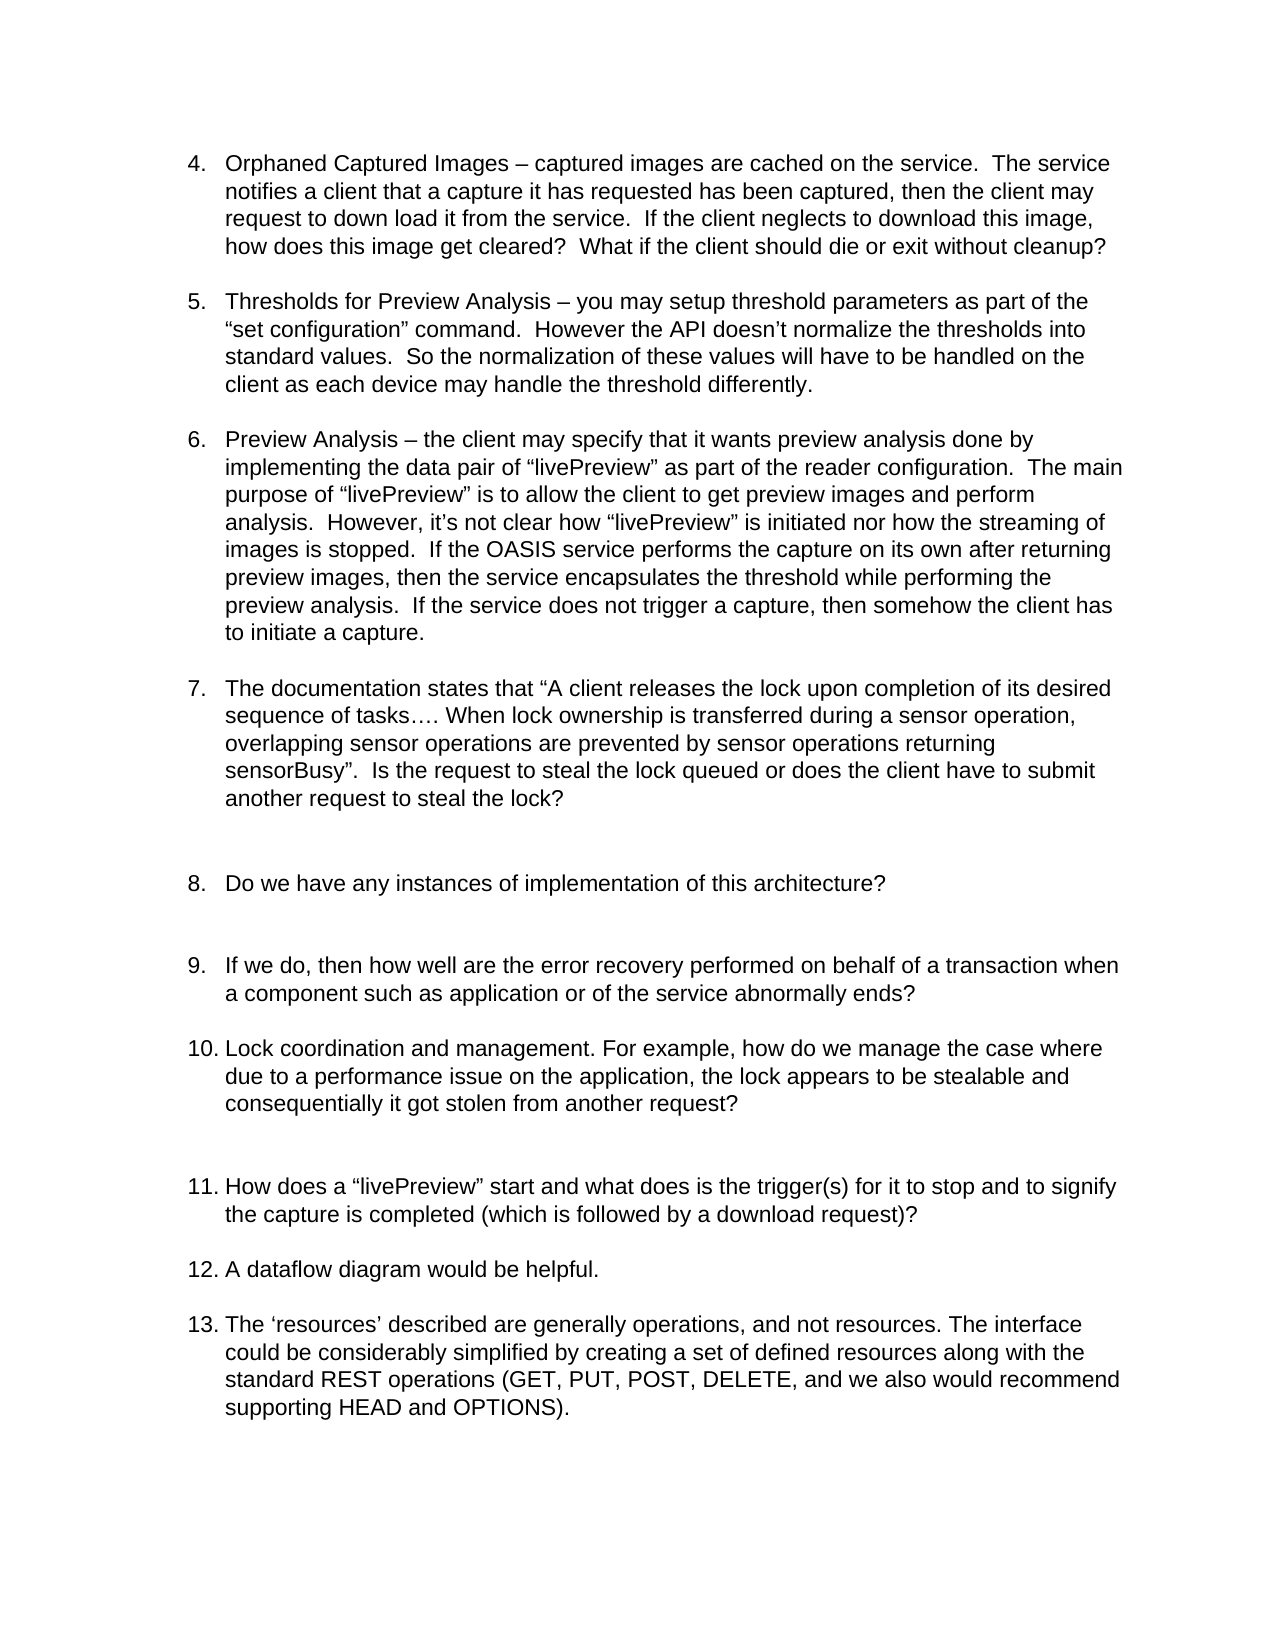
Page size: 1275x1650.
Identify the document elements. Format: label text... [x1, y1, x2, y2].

list Do we have any instances of implementation of this architecture? [187, 869, 1125, 896]
list If we do, then how well are the error recovery performed on behalf of a transaction when a component such as application or of the service abnormally ends? [187, 952, 1125, 1006]
list Lock coordination and management. For example, how do we manage the case where due to a performance issue on the application, the lock appears to be stealable and consequentially it got stolen from another request? [187, 1035, 1125, 1117]
list Preview Analysis – the client may specify that it wants preview analysis done by implementing the data pair of “livePreview” as part of the reader configuration. The main purpose of “livePreview” is to allow the client to get preview images and perform analysis. However, it’s not clear how “livePreview” is initiated nor how the streaming of images is stopped. If the OASIS service performs the capture on its own after returning preview images, then the service encapsulates the threshold while performing the preview analysis. If the service does not trigger a capture, then somehow the client has to initiate a capture. [187, 426, 1125, 646]
list The ‘resources’ described are generally operations, and not resources. The interface could be considerably simplified by creating a set of defined resources along with the standard REST operations (GET, PUT, POST, DELETE, and we also would recommend supporting HEAD and OPTIONS). [187, 1311, 1125, 1420]
list The documentation states that “A client releases the lock upon completion of its desired sequence of tasks…. When lock ownership is transferred during a sensor operation, overlapping sensor operations are prevented by sensor operations returning sensorBusy”. Is the request to steal the lock queued or does the client have to submit another request to steal the lock? [187, 674, 1125, 811]
list Orphaned Captured Images – captured images are cached on the service. The service notifies a client that a capture it has requested has been captured, then the client may request to down load it from the service. If the client neglects to download this image, how does this image get cleared? What if the client should die or exit without cleanup? [187, 150, 1125, 259]
list A dataflow diagram would be helpful. [187, 1256, 1125, 1282]
list How does a “livePreview” start and what does is the trigger(s) for it to stop and to signify the capture is completed (which is followed by a download request)? [187, 1173, 1125, 1227]
list Thresholds for Preview Analysis – you may setup threshold parameters as part of the “set configuration” command. However the API doesn’t normalize the thresholds into standard values. So the normalization of these values will have to be handled on the client as each device may handle the threshold differently. [187, 288, 1125, 397]
